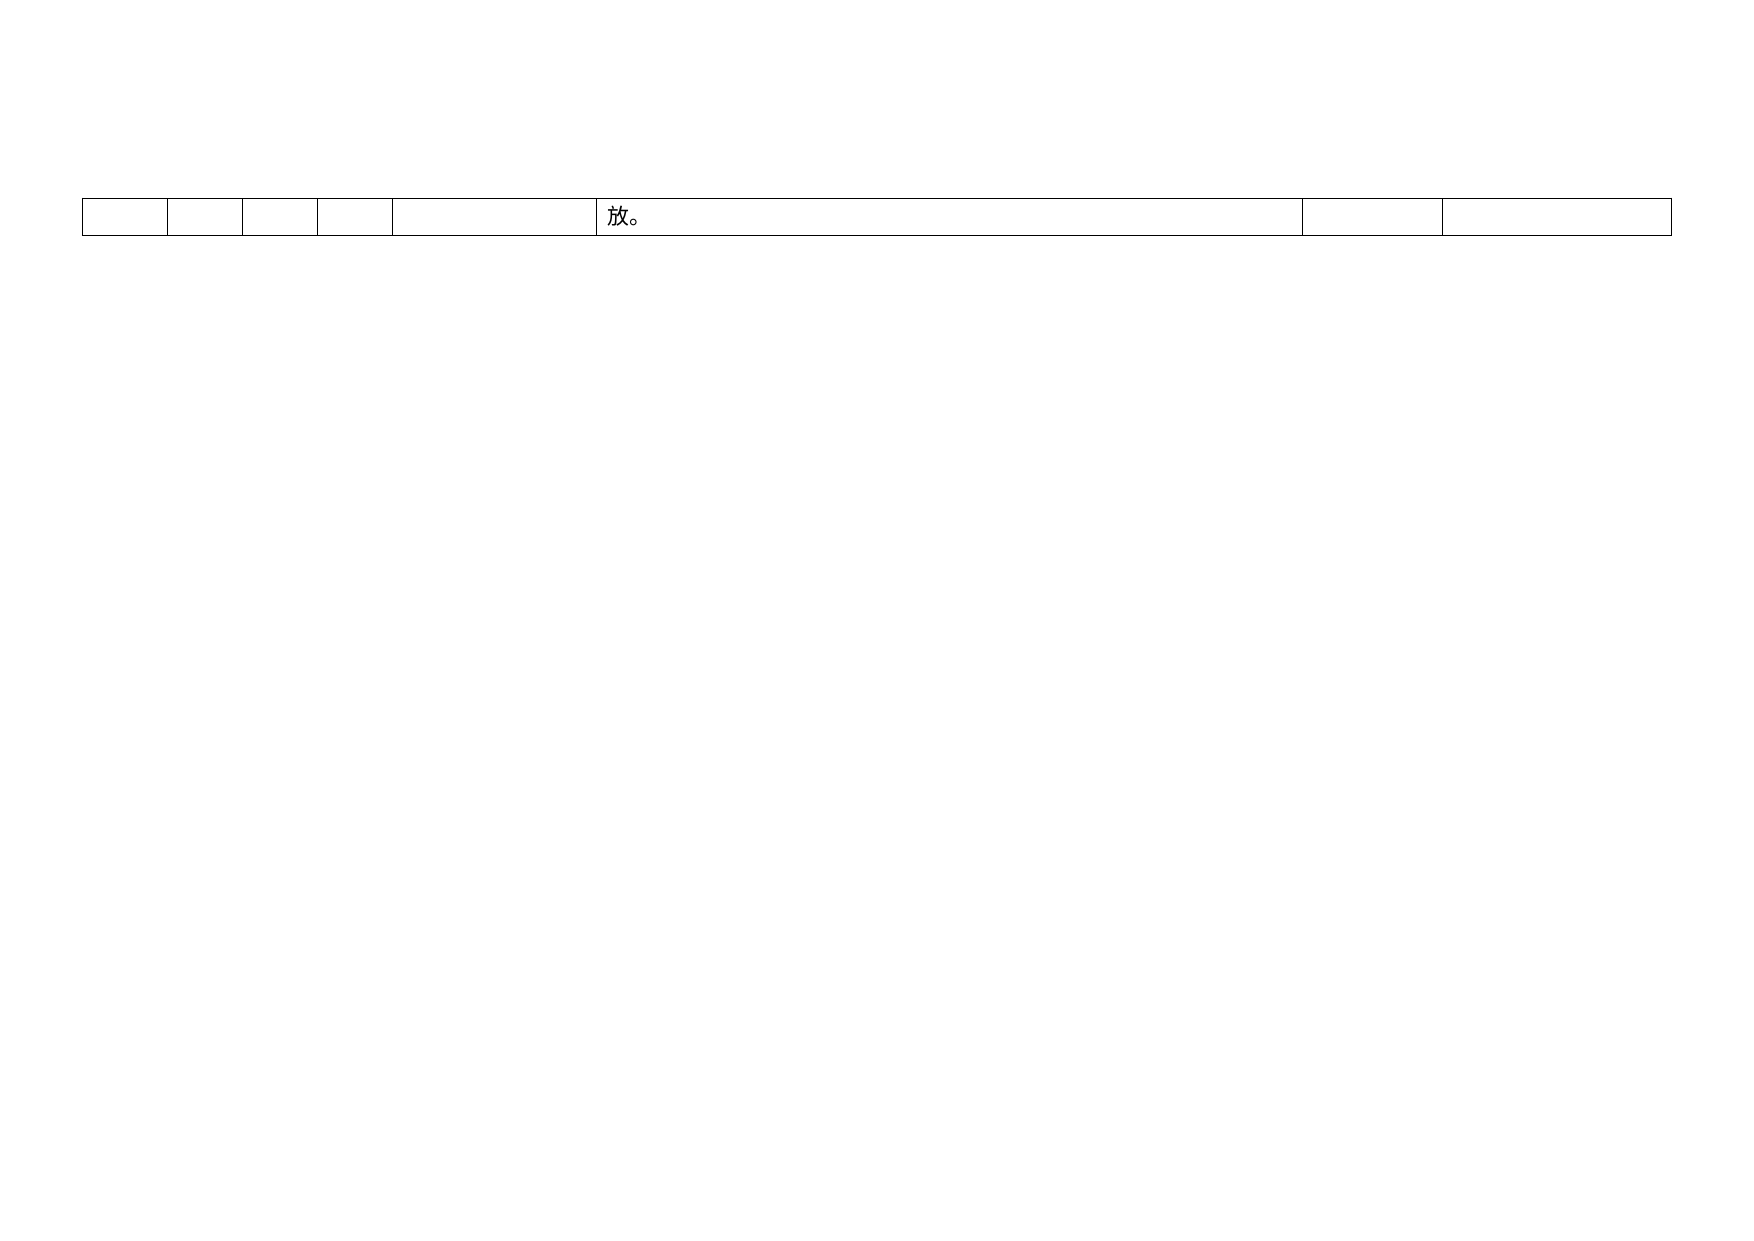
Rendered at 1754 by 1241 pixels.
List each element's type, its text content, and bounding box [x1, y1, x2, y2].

table_cell 520.00 [1303, 199, 1442, 235]
table_cell 椅子B [243, 199, 317, 235]
table_cell 39 [318, 199, 392, 235]
table_cell [1443, 199, 1671, 235]
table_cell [597, 199, 1302, 235]
table_cell 常规 [393, 199, 596, 235]
